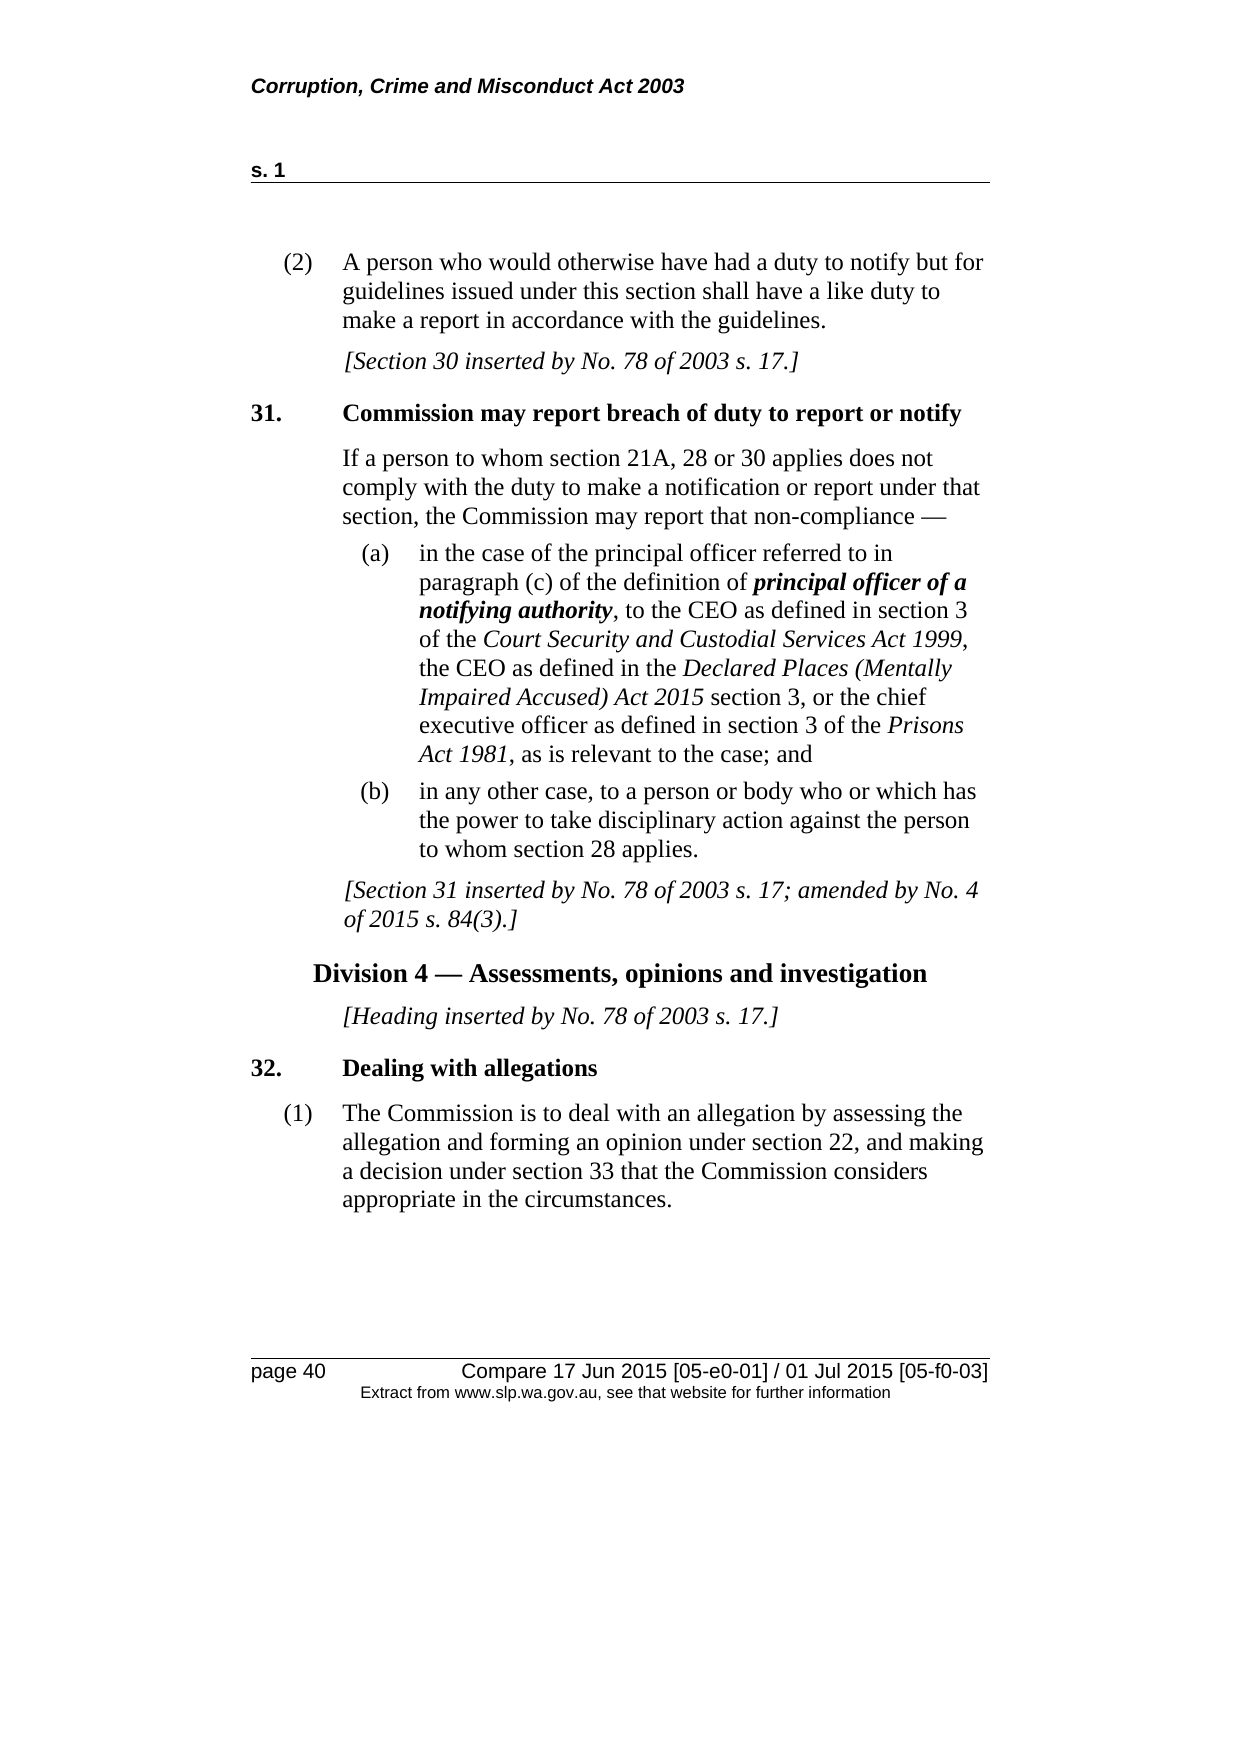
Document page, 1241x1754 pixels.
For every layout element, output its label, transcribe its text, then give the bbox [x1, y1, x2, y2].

text If a person to whom section 21A, 28 or 30 applies does not comply with the duty to make a notification or report under that section, the Commission may report that non-compliance — [251, 443, 990, 529]
subtitle 32. Dealing with allegations [251, 1053, 990, 1082]
subtitle Division 4 — Assessments, opinions and investigation [251, 957, 990, 989]
text (b) in any other case, to a person or body who or which has the power to take disciplinary action against the person to whom section 28 applies. [251, 776, 990, 862]
text (2) A person who would otherwise have had a duty to notify but for guidelines issued under this section shall have a like duty to make a report in accordance with the guidelines. [251, 247, 990, 334]
subtitle 31. Commission may report breach of duty to report or notify [251, 398, 990, 427]
text (1) The Commission is to deal with an allegation by assessing the allegation and forming an opinion under section 22, and making a decision under section 33 that the Commission considers appropriate in the circumstances. [251, 1098, 990, 1213]
subtitle [Heading inserted by No. 78 of 2003 s. 17.] [251, 1001, 990, 1030]
text [Section 31 inserted by No. 78 of 2003 s. 17; amended by No. 4 of 2015 s. 84(3).] [251, 875, 990, 932]
text (a) in the case of the principal officer referred to in paragraph (c) of the definition of principal officer of a notifying authority, to the CEO as defined in section 3 of the Court Security and Custodial Services Act 1999, the CEO as defined in the Declared Places (Mentally Impaired Accused) Act 2015 section 3, or the chief executive officer as defined in section 3 of the Prisons Act 1981, as is relevant to the case; and [251, 538, 990, 768]
text [Section 30 inserted by No. 78 of 2003 s. 17.] [251, 346, 990, 375]
